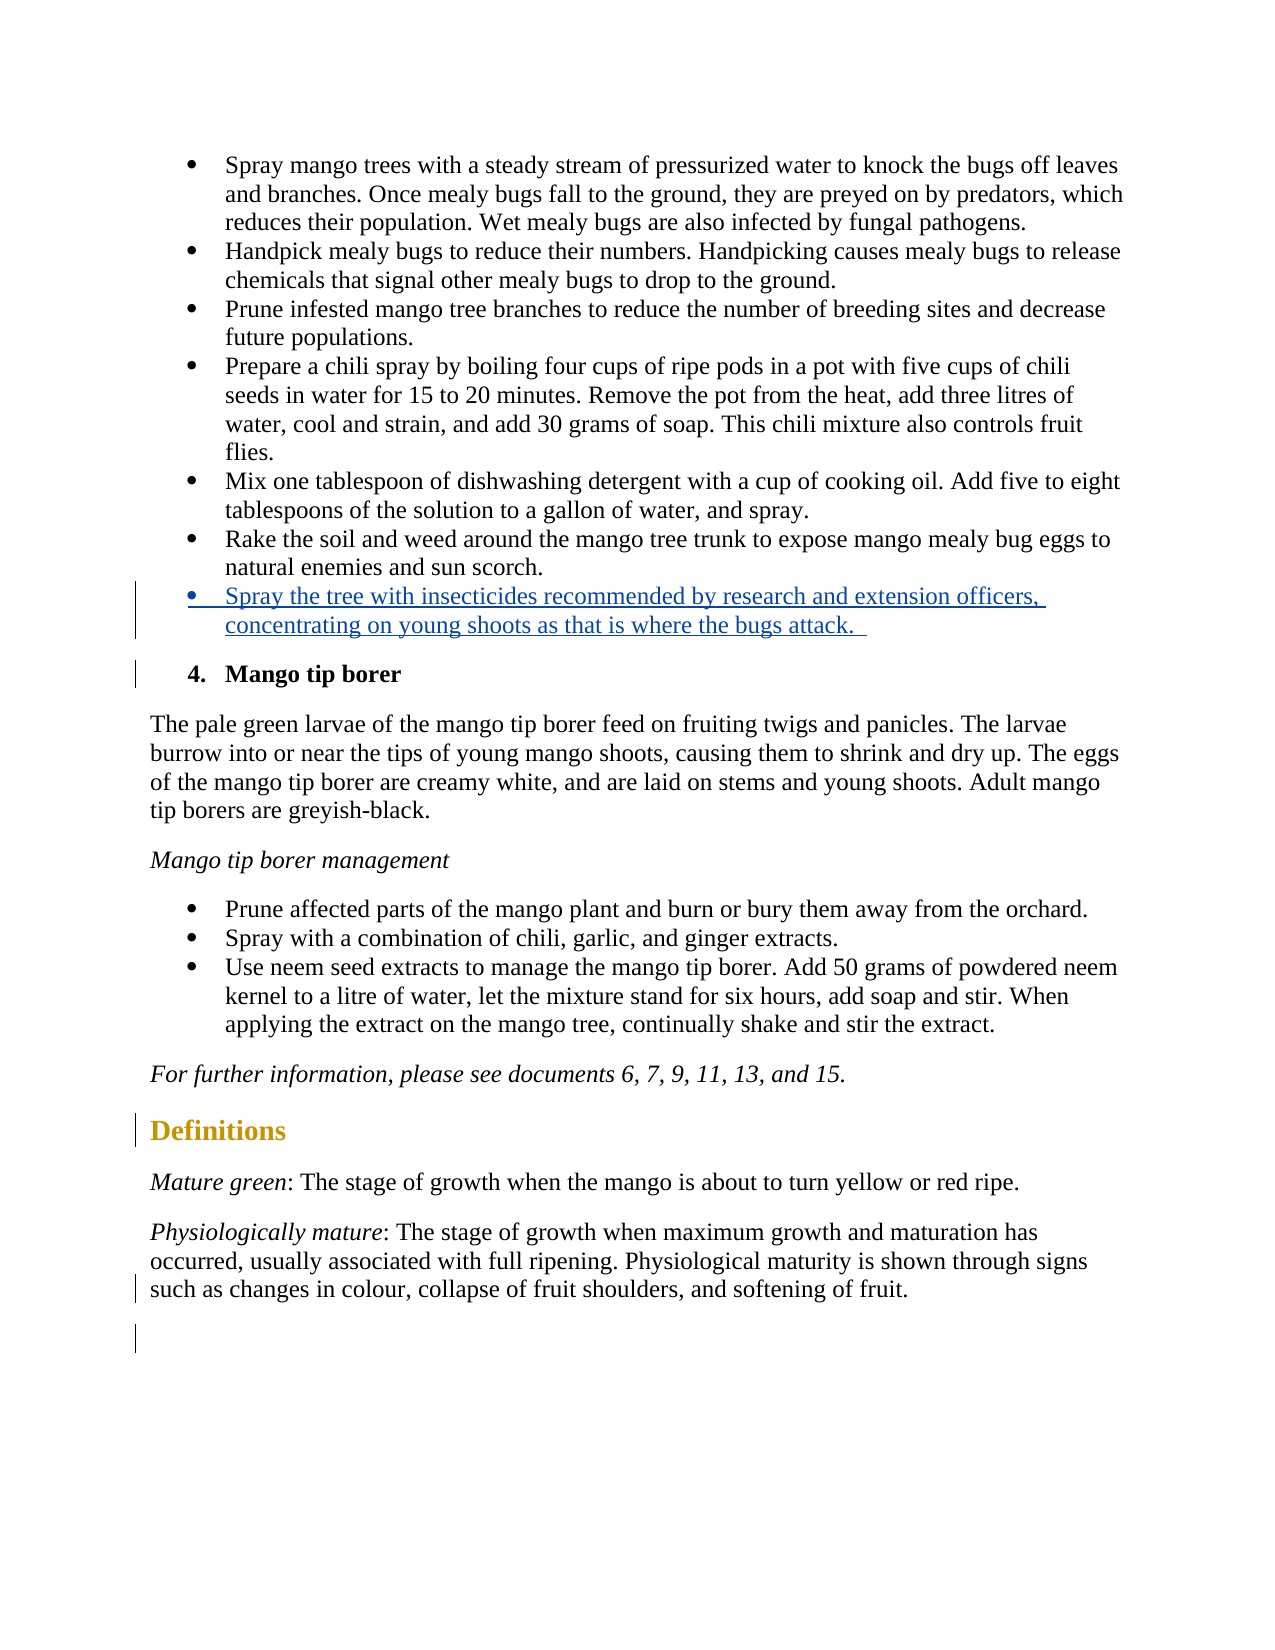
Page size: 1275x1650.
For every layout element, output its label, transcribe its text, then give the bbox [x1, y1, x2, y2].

list Mix one tablespoon of dishwashing detergent with a cup of cooking oil. Add five to eight tablespoons of the solution to a gallon of water, and spray. [187, 466, 1125, 524]
list Handpick mealy bugs to reduce their numbers. Handpicking causes mealy bugs to release chemicals that signal other mealy bugs to drop to the ground. [187, 236, 1125, 294]
list Prune infested mango tree branches to reduce the number of breeding sites and decrease future populations. [187, 294, 1125, 351]
list Spray mango trees with a steady stream of pressurized water to knock the bugs off leaves and branches. Once mealy bugs fall to the ground, they are preyed on by predators, which reduces their population. Wet mealy bugs are also infected by fungal pathogens. [187, 150, 1125, 236]
list Mango tip borer [187, 659, 1125, 688]
text For further information, please see documents 6, 7, 9, 11, 13, and 15. [150, 1059, 1125, 1088]
list Spray with a combination of chili, garlic, and ginger extracts. [187, 923, 1125, 952]
list Rake the soil and weed around the mango tree trunk to expose mango mealy bug eggs to natural enemies and sun scorch. [187, 524, 1125, 581]
text Definitions [150, 1113, 1125, 1147]
list Prune affected parts of the mango plant and burn or bury them away from the orchard. [187, 894, 1125, 923]
text Physiologically mature: The stage of growth when maximum growth and maturation has occurred, usually associated with full ripening. Physiological maturity is shown through signs such as changes in colour, collapse of fruit shoulders, and softening of fruit. [150, 1217, 1125, 1303]
text Mature green: The stage of growth when the mango is about to turn yellow or red ripe. [150, 1167, 1125, 1196]
text Mango tip borer management [150, 845, 1125, 874]
list Prepare a chili spray by boiling four cups of ripe pods in a pot with five cups of chili seeds in water for 15 to 20 minutes. Remove the pot from the heat, add three litres of water, cool and strain, and add 30 grams of soap. This chili mixture also controls fruit flies. [187, 351, 1125, 466]
text The pale green larvae of the mango tip borer feed on fruiting twigs and panicles. The larvae burrow into or near the tips of young mango shoots, causing them to shrink and dry up. The eggs of the mango tip borer are creamy white, and are laid on stems and young shoots. Adult mango tip borers are greyish-black. [150, 709, 1125, 824]
list Use neem seed extracts to manage the mango tip borer. Add 50 grams of powdered neem kernel to a litre of water, let the mixture stand for six hours, add soap and stir. When applying the extract on the mango tree, continually shake and stir the extract. [187, 952, 1125, 1038]
